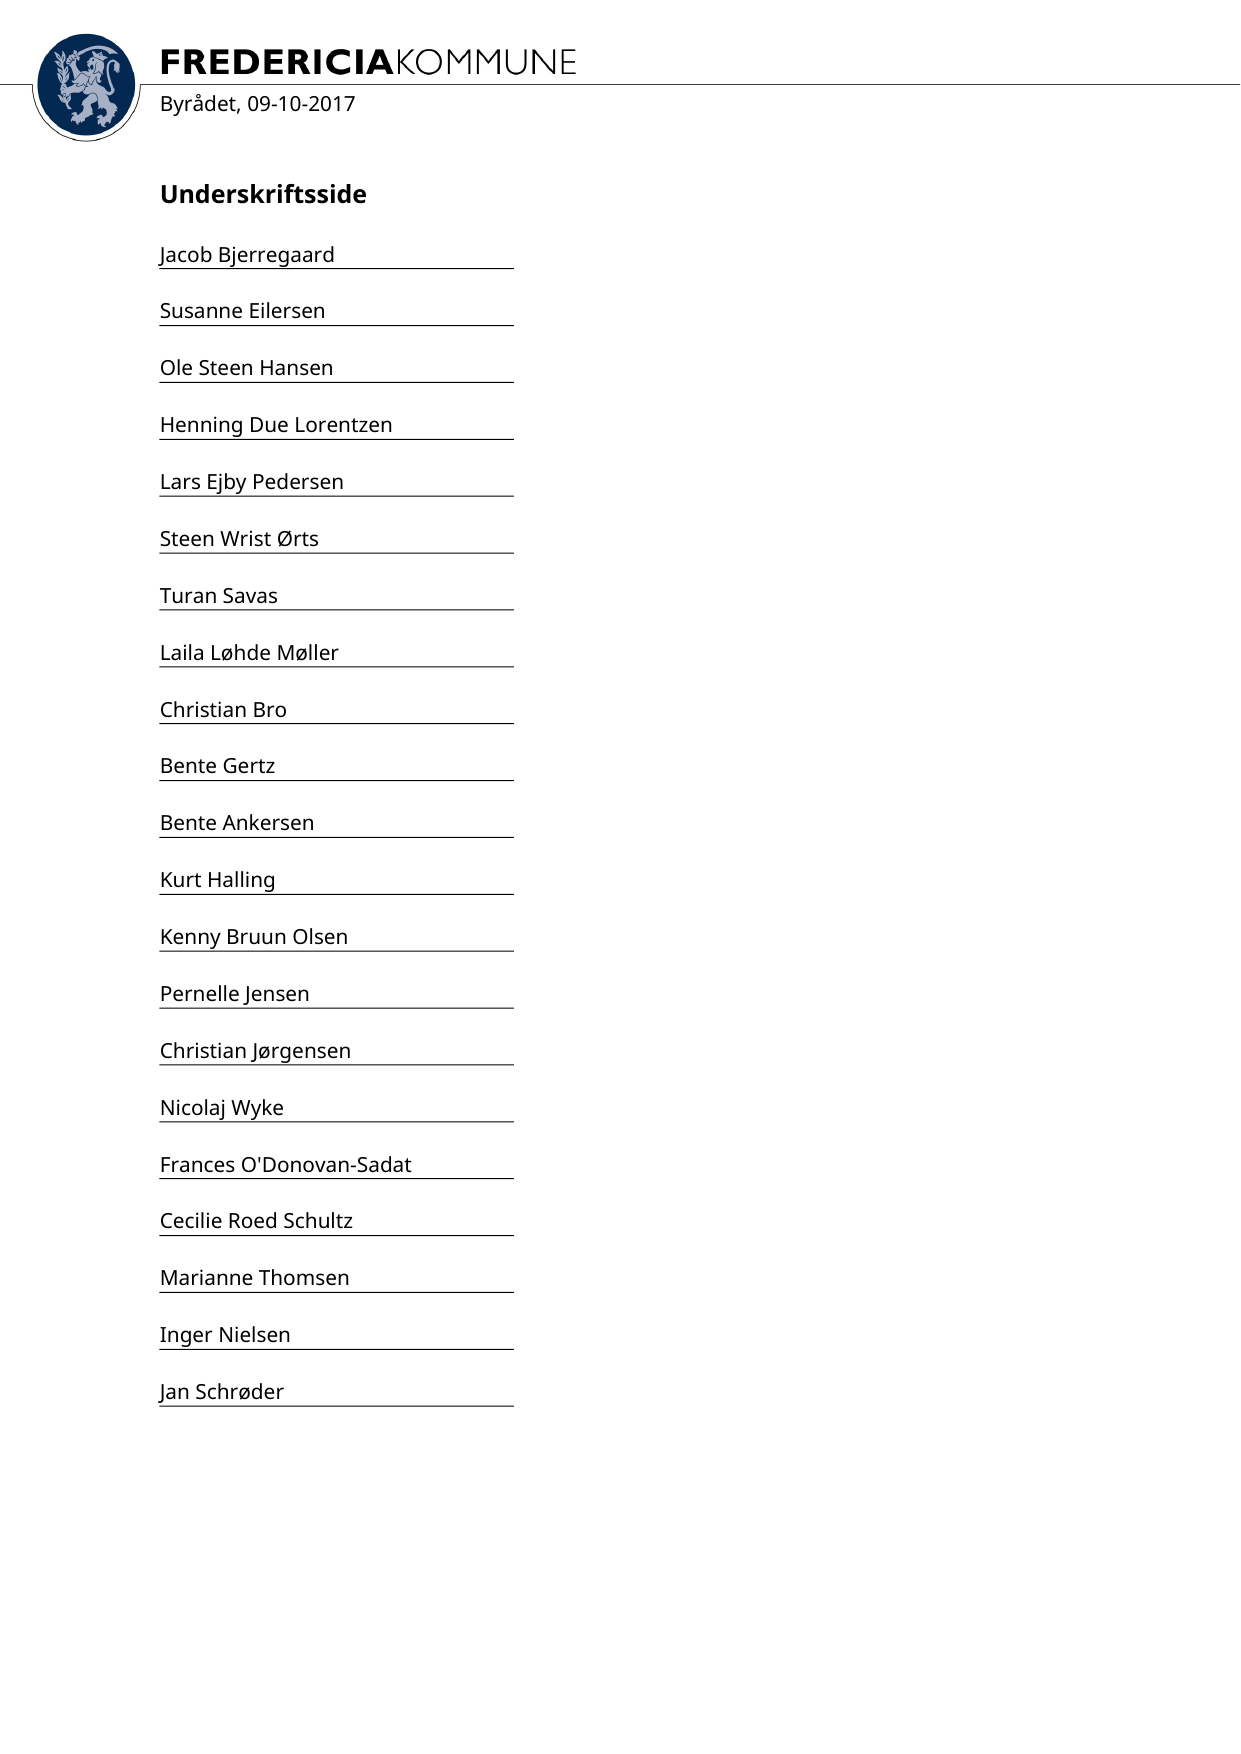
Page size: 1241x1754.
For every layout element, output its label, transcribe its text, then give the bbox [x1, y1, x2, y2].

text Marianne Thomsen [159, 1263, 945, 1292]
text Jacob Bjerregaard [159, 240, 945, 268]
text Bente Ankersen [159, 808, 945, 837]
picture [0, 23, 1241, 147]
text Steen Wrist Ørts [159, 524, 945, 552]
text Inger Nielsen [159, 1320, 945, 1349]
text Nicolaj Wyke [159, 1093, 945, 1121]
text Kenny Bruun Olsen [159, 922, 945, 951]
text Underskriftsside [159, 177, 948, 211]
text Ole Steen Hansen [159, 353, 945, 382]
text Christian Jørgensen [159, 1036, 945, 1064]
text Bente Gertz [159, 752, 945, 780]
text Pernelle Jensen [159, 979, 945, 1007]
text Laila Løhde Møller [159, 638, 945, 666]
text Kurt Halling [159, 865, 945, 894]
text Cecilie Roed Schultz [159, 1207, 945, 1235]
text Frances O'Donovan-Sadat [159, 1150, 945, 1178]
text Henning Due Lorentzen [159, 410, 945, 439]
text Jan Schrøder [159, 1377, 945, 1406]
text Lars Ejby Pedersen [159, 467, 945, 496]
text Susanne Eilersen [159, 297, 945, 325]
text Christian Bro [159, 695, 945, 723]
text Turan Savas [159, 581, 945, 609]
